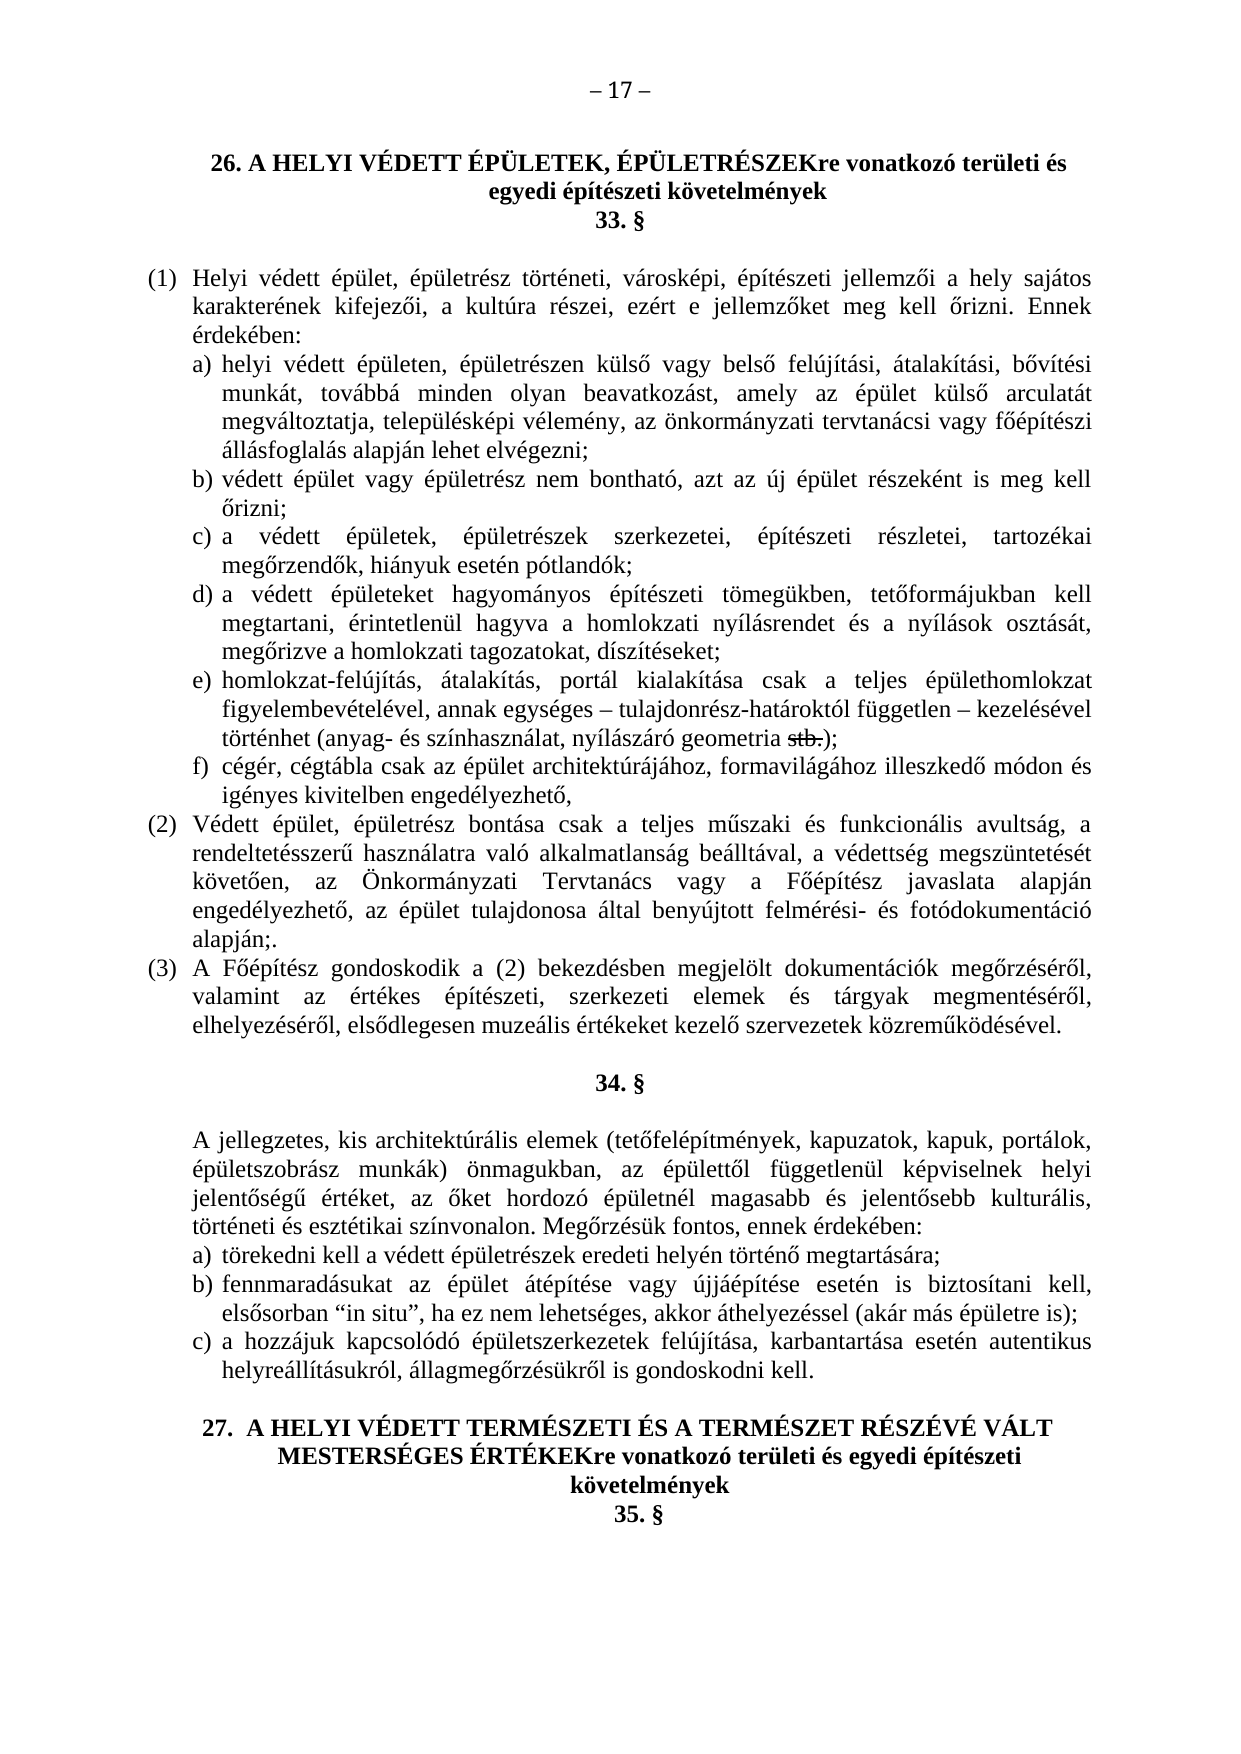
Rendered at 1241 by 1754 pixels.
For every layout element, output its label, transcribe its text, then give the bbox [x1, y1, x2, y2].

text A jellegzetes, kis architektúrális elemek (tetőfelépítmények, kapuzatok, kapuk, portálok, épületszobrász munkák) önmagukban, az épülettől függetlenül képviselnek helyi jelentőségű értéket, az őket hordozó épületnél magasabb és jelentősebb kulturális, történeti és esztétikai színvonalon. Megőrzésük fontos, ennek érdekében: [192, 1125, 1092, 1240]
list helyi védett épületen, épületrészen külső vagy belső felújítási, átalakítási, bővítési munkát, továbbá minden olyan beavatkozást, amely az épület külső arculatát megváltoztatja, településképi vélemény, az önkormányzati tervtanácsi vagy főépítészi állásfoglalás alapján lehet elvégezni; [192, 349, 1092, 464]
list törekedni kell a védett épületrészek eredeti helyén történő megtartására; [192, 1240, 1092, 1269]
list a védett épületek, épületrészek szerkezetei, építészeti részletei, tartozékai megőrzendők, hiányuk esetén pótlandók; [192, 521, 1092, 579]
list A HELYI VÉDETT TERMÉSZETI ÉS A TERMÉSZET RÉSZÉVÉ VÁLT MESTERSÉGES ÉRTÉKEKre vonatkozó területi és egyedi építészeti követelmények [162, 1413, 1092, 1499]
text 34. § [148, 1068, 1092, 1096]
text 35. § [185, 1499, 1092, 1528]
text 33. § [148, 205, 1092, 234]
list védett épület vagy épületrész nem bontható, azt az új épület részeként is meg kell őrizni; [192, 464, 1092, 521]
list A Főépítész gondoskodik a (2) bekezdésben megjelölt dokumentációk megőrzéséről, valamint az értékes építészeti, szerkezeti elemek és tárgyak megmentéséről, elhelyezéséről, elsődlegesen muzeális értékeket kezelő szervezetek közreműködésével. [148, 953, 1092, 1039]
list a védett épületeket hagyományos építészeti tömegükben, tetőformájukban kell megtartani, érintetlenül hagyva a homlokzati nyílásrendet és a nyílások osztását, megőrizve a homlokzati tagozatokat, díszítéseket; [192, 579, 1092, 665]
list A HELYI VÉDETT ÉPÜLETEK, ÉPÜLETRÉSZEKre vonatkozó területi és egyedi építészeti követelmények [185, 148, 1092, 205]
list a hozzájuk kapcsolódó épületszerkezetek felújítása, karbantartása esetén autentikus helyreállításukról, állagmegőrzésükről is gondoskodni kell. [192, 1326, 1092, 1384]
list fennmaradásukat az épület átépítése vagy újjáépítése esetén is biztosítani kell, elsősorban “in situ”, ha ez nem lehetséges, akkor áthelyezéssel (akár más épületre is); [192, 1269, 1092, 1326]
list Védett épület, épületrész bontása csak a teljes műszaki és funkcionális avultság, a rendeltetésszerű használatra való alkalmatlanság beálltával, a védettség megszüntetését követően, az Önkormányzati Tervtanács vagy a Főépítész javaslata alapján engedélyezhető, az épület tulajdonosa által benyújtott felmérési- és fotódokumentáció alapján;. [148, 809, 1092, 953]
list Helyi védett épület, épületrész történeti, városképi, építészeti jellemzői a hely sajátos karakterének kifejezői, a kultúra részei, ezért e jellemzőket meg kell őrizni. Ennek érdekében: [148, 263, 1092, 349]
list cégér, cégtábla csak az épület architektúrájához, formavilágához illeszkedő módon és igényes kivitelben engedélyezhető, [192, 751, 1092, 809]
list homlokzat-felújítás, átalakítás, portál kialakítása csak a teljes épülethomlokzat figyelembevételével, annak egységes – tulajdonrész-határoktól független – kezelésével történhet (anyag- és színhasználat, nyílászáró geometria stb.); [192, 665, 1092, 751]
